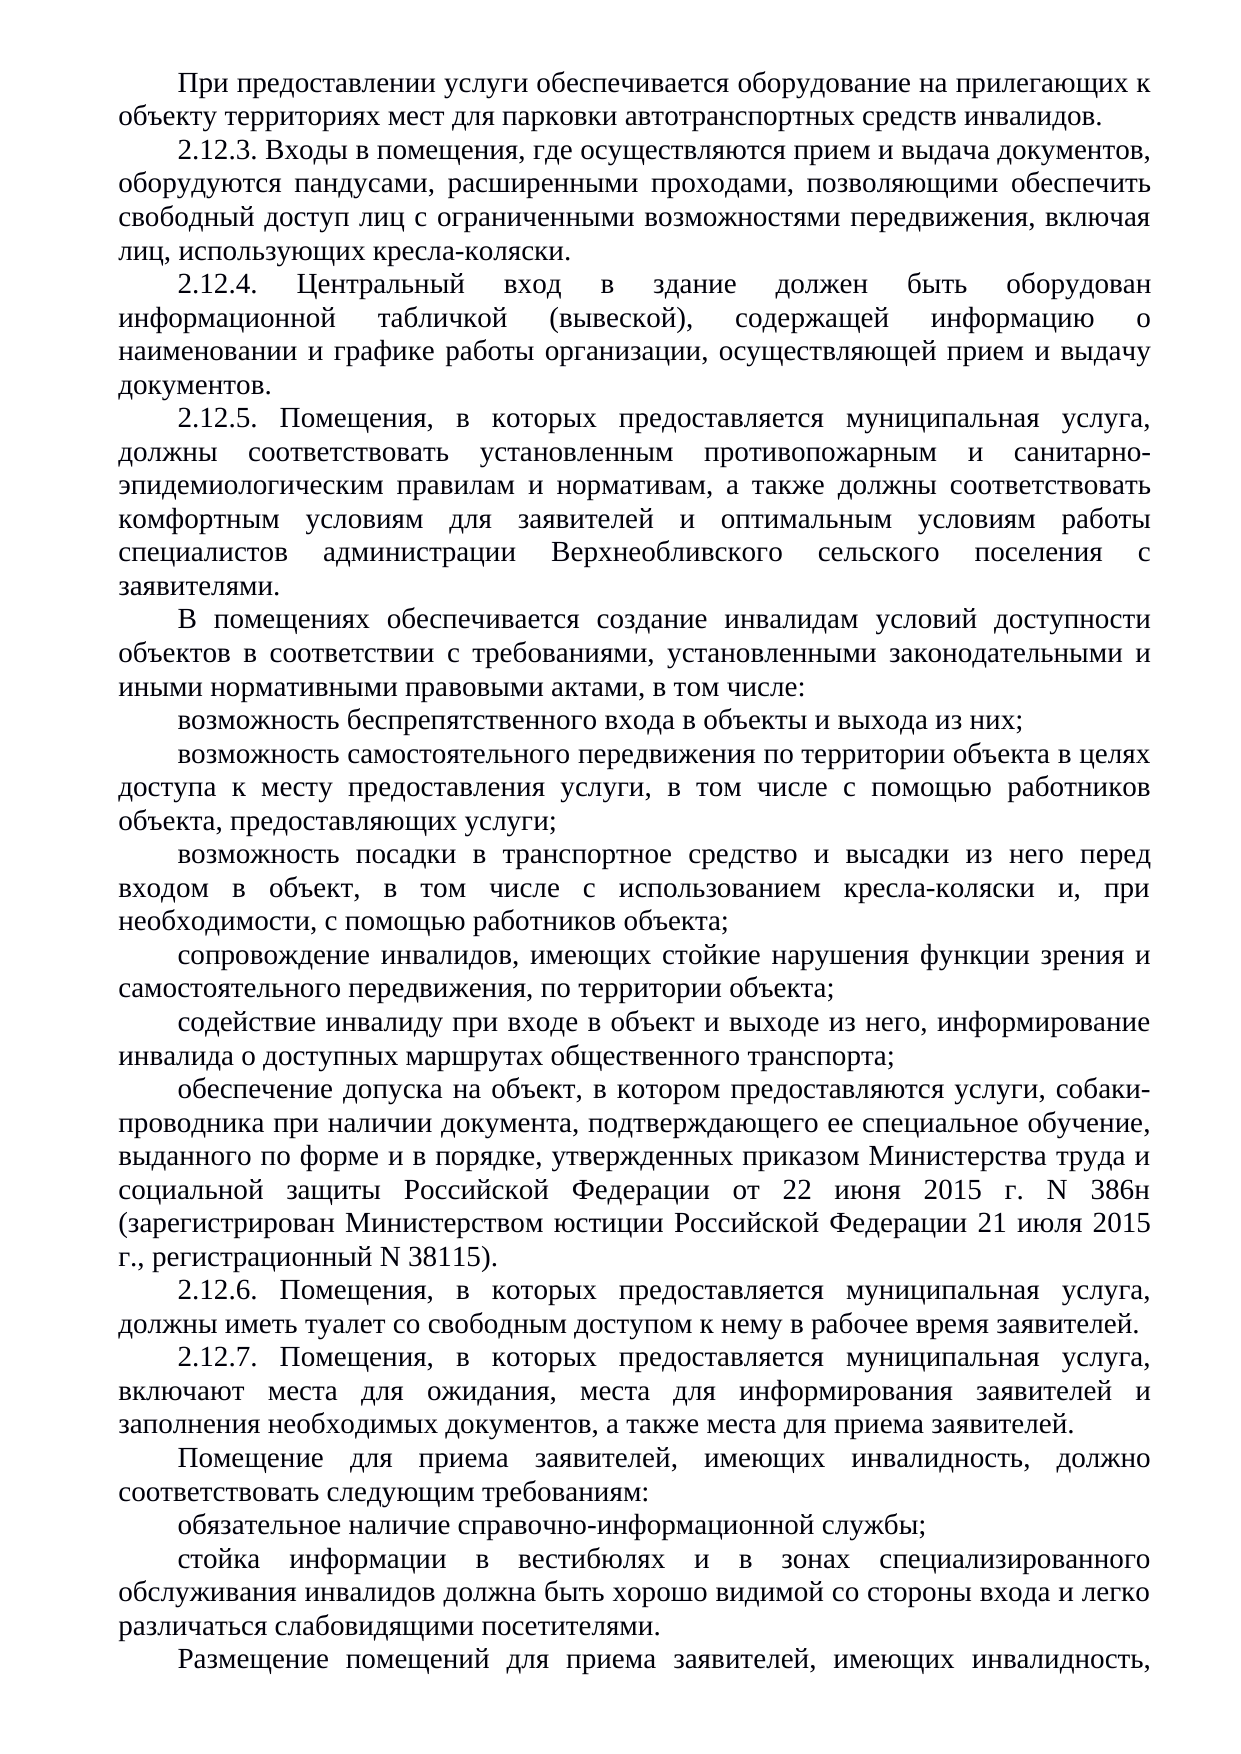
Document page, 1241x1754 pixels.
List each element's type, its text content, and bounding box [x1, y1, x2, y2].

text При предоставлении услуги обеспечивается оборудование на прилегающих к объекту территориях мест для парковки автотранспортных средств инвалидов. [118, 65, 1152, 132]
text возможность беспрепятственного входа в объекты и выхода из них; [118, 702, 1152, 736]
text 2.12.7. Помещения, в которых предоставляется муниципальная услуга, включают места для ожидания, места для информирования заявителей и заполнения необходимых документов, а также места для приема заявителей. [118, 1339, 1152, 1440]
text Помещение для приема заявителей, имеющих инвалидность, должно соответствовать следующим требованиям: [118, 1440, 1152, 1507]
text возможность самостоятельного передвижения по территории объекта в целях доступа к месту предоставления услуги, в том числе с помощью работников объекта, предоставляющих услуги; [118, 736, 1152, 836]
text 2.12.6. Помещения, в которых предоставляется муниципальная услуга, должны иметь туалет со свободным доступом к нему в рабочее время заявителей. [118, 1272, 1152, 1339]
text обязательное наличие справочно-информационной службы; [118, 1507, 1152, 1541]
text 2.12.3. Входы в помещения, где осуществляются прием и выдача документов, оборудуются пандусами, расширенными проходами, позволяющими обеспечить свободный доступ лиц с ограниченными возможностями передвижения, включая лиц, использующих кресла-коляски. [118, 132, 1152, 266]
text обеспечение допуска на объект, в котором предоставляются услуги, собаки-проводника при наличии документа, подтверждающего ее специальное обучение, выданного по форме и в порядке, утвержденных приказом Министерства труда и социальной защиты Российской Федерации от 22 июня 2015 г. N 386н (зарегистрирован Министерством юстиции Российской Федерации 21 июля 2015 г., регистрационный N 38115). [118, 1071, 1152, 1272]
text 2.12.5. Помещения, в которых предоставляется муниципальная услуга, должны соответствовать установленным противопожарным и санитарно-эпидемиологическим правилам и нормативам, а также должны соответствовать комфортным условиям для заявителей и оптимальным условиям работы специалистов администрации Верхнеобливского сельского поселения с заявителями. [118, 400, 1152, 602]
text 2.12.4. Центральный вход в здание должен быть оборудован информационной табличкой (вывеской), содержащей информацию о наименовании и графике работы организации, осуществляющей прием и выдачу документов. [118, 266, 1152, 400]
text В помещениях обеспечивается создание инвалидам условий доступности объектов в соответствии с требованиями, установленными законодательными и иными нормативными правовыми актами, в том числе: [118, 602, 1152, 702]
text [118, 1641, 1152, 1675]
text сопровождение инвалидов, имеющих стойкие нарушения функции зрения и самостоятельного передвижения, по территории объекта; [118, 937, 1152, 1004]
text возможность посадки в транспортное средство и высадки из него перед входом в объект, в том числе с использованием кресла-коляски и, при необходимости, с помощью работников объекта; [118, 836, 1152, 937]
text содействие инвалиду при входе в объект и выходе из него, информирование инвалида о доступных маршрутах общественного транспорта; [118, 1004, 1152, 1071]
text стойка информации в вестибюлях и в зонах специализированного обслуживания инвалидов должна быть хорошо видимой со стороны входа и легко различаться слабовидящими посетителями. [118, 1541, 1152, 1641]
